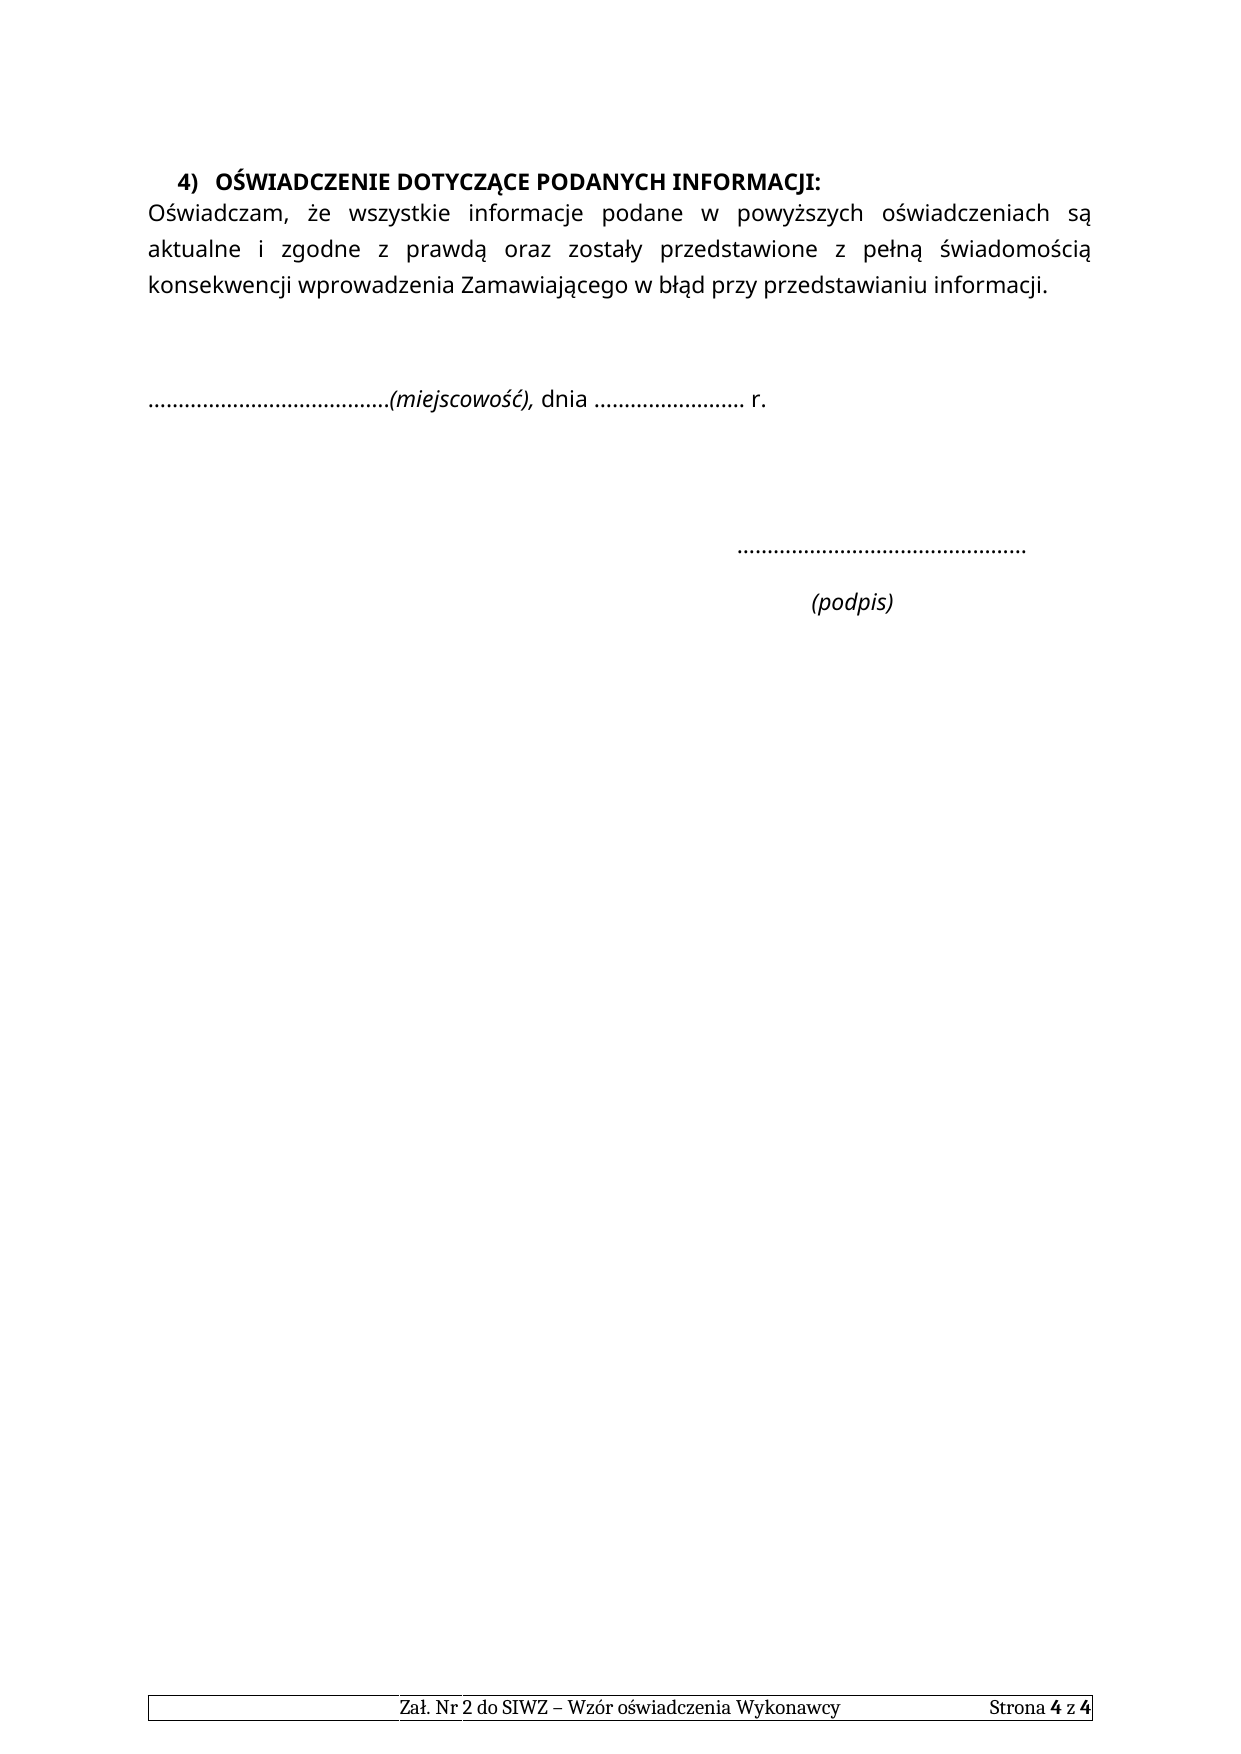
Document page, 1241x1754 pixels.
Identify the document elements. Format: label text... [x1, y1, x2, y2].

text ………………………………….(miejscowość), dnia ……………………. r. [148, 383, 1093, 414]
list OŚWIADCZENIE DOTYCZĄCE PODANYCH INFORMACJI: [177, 166, 1093, 197]
text (podpis) [148, 586, 1093, 617]
text ………………………………………… [148, 496, 1093, 560]
text Oświadczam, że wszystkie informacje podane w powyższych oświadczeniach są aktualne i zgodne z prawdą oraz zostały przedstawione z pełną świadomością konsekwencji wprowadzenia Zamawiającego w błąd przy przedstawianiu informacji. [148, 197, 1093, 300]
